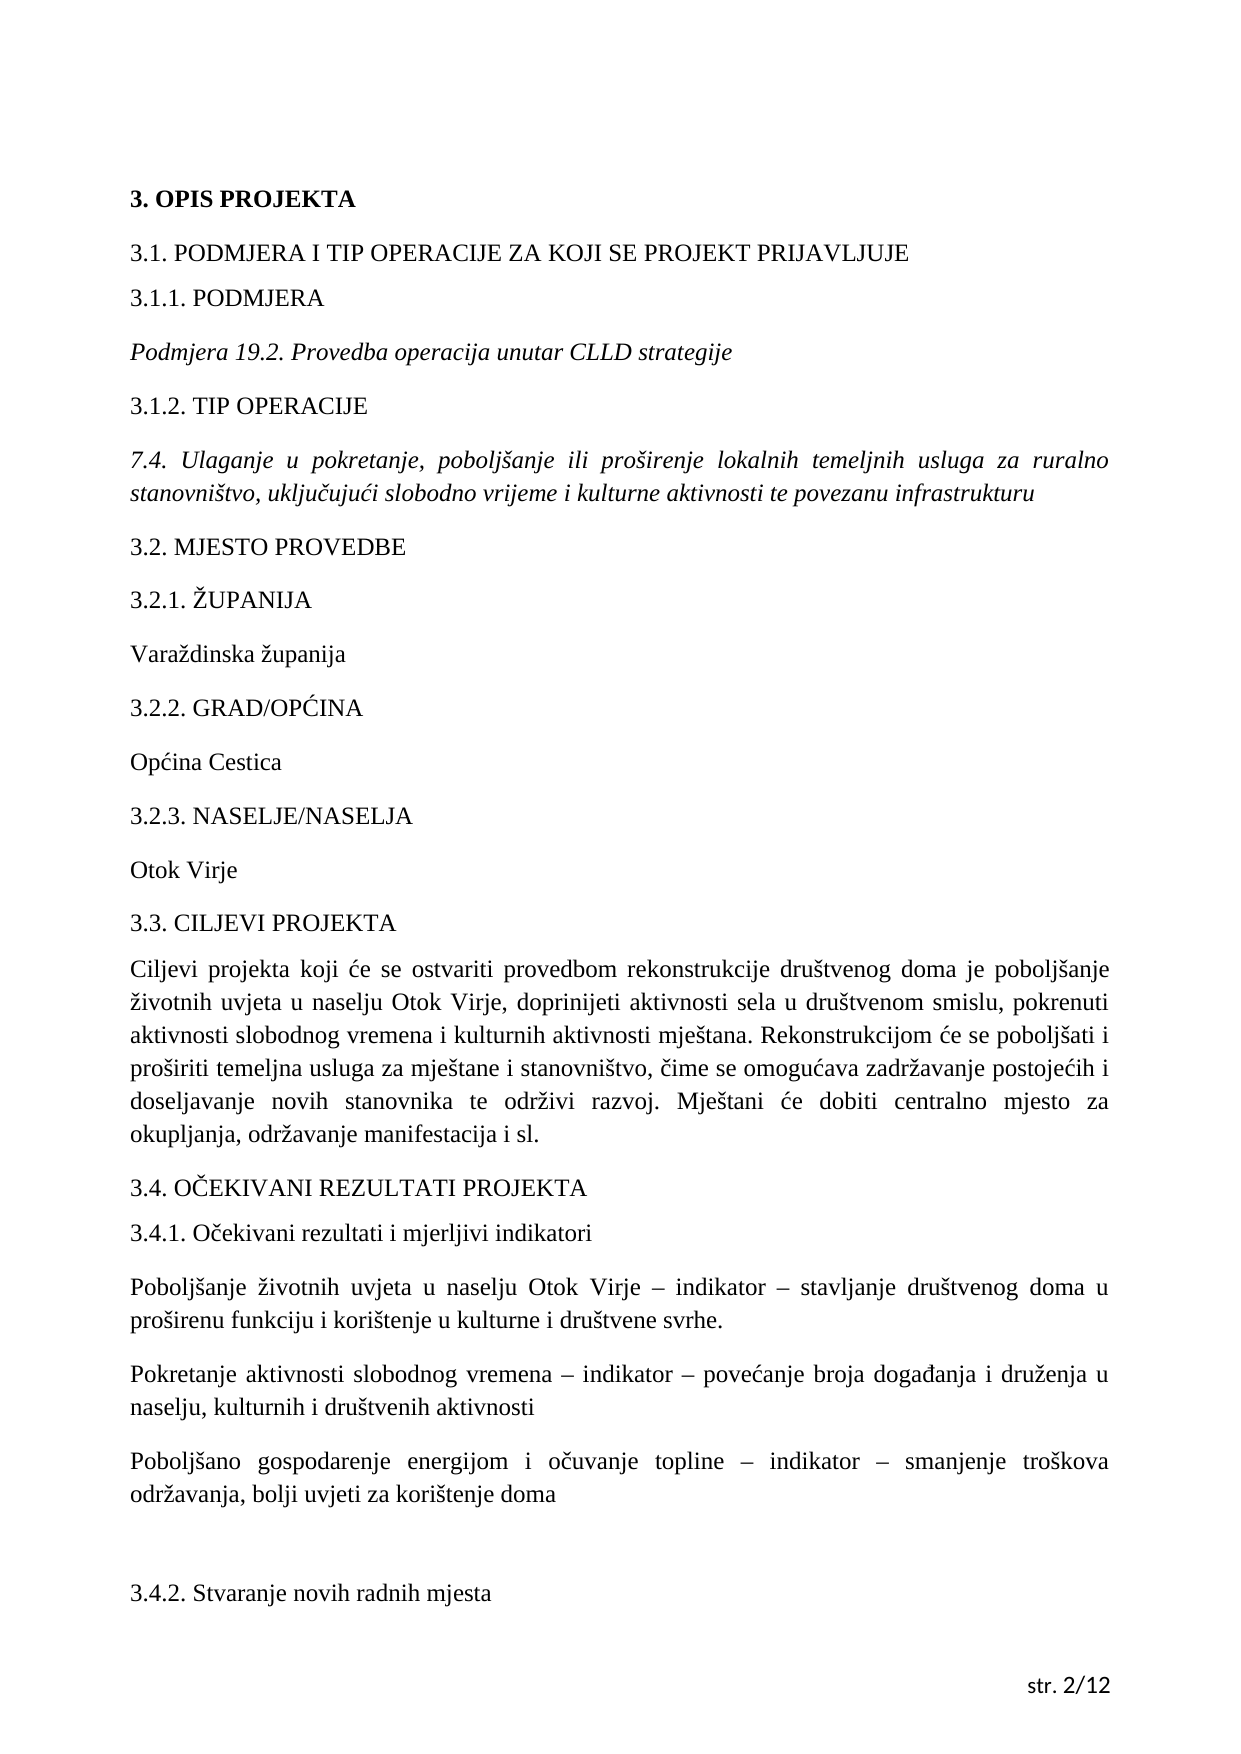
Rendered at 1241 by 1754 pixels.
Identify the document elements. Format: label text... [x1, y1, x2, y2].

text 3.2.1. ŽUPANIJA [130, 585, 1110, 614]
text Poboljšanje životnih uvjeta u naselju Otok Virje – indikator – stavljanje društvenog doma u proširenu funkciju i korištenje u kulturne i društvene svrhe. [130, 1272, 1110, 1334]
text 3.2. MJESTO PROVEDBE [130, 532, 1110, 560]
text Pokretanje aktivnosti slobodnog vremena – indikator – povećanje broja događanja i druženja u naselju, kulturnih i društvenih aktivnosti [130, 1359, 1110, 1421]
text 3. OPIS PROJEKTA [130, 184, 1110, 212]
text 3.1. PODMJERA I TIP OPERACIJE ZA KOJI SE PROJEKT PRIJAVLJUJE [130, 238, 1110, 266]
text Podmjera 19.2. Provedba operacija unutar CLLD strategije [130, 337, 1110, 366]
text Otok Virje [130, 855, 1110, 883]
text 3.1.2. TIP OPERACIJE [130, 391, 1110, 419]
text 3.2.3. NASELJE/NASELJA [130, 801, 1110, 829]
text Poboljšano gospodarenje energijom i očuvanje topline – indikator – smanjenje troškova održavanja, bolji uvjeti za korištenje doma [130, 1446, 1110, 1508]
text Varaždinska županija [130, 639, 1110, 668]
text 3.4. OČEKIVANI REZULTATI PROJEKTA [130, 1173, 1110, 1202]
text 3.3. CILJEVI PROJEKTA [130, 908, 1110, 937]
text 3.1.1. PODMJERA [130, 283, 1110, 312]
text 3.4.2. Stvaranje novih radnih mjesta [130, 1578, 1110, 1607]
text 3.4.1. Očekivani rezultati i mjerljivi indikatori [130, 1218, 1110, 1247]
text 7.4. Ulaganje u pokretanje, poboljšanje ili proširenje lokalnih temeljnih usluga za ruralno stanovništvo, uključujući slobodno vrijeme i kulturne aktivnosti te povezanu infrastrukturu [130, 445, 1110, 506]
text 3.2.2. GRAD/OPĆINA [130, 693, 1110, 722]
text Ciljevi projekta koji će se ostvariti provedbom rekonstrukcije društvenog doma je poboljšanje životnih uvjeta u naselju Otok Virje, doprinijeti aktivnosti sela u društvenom smislu, pokrenuti aktivnosti slobodnog vremena i kulturnih aktivnosti mještana. Rekonstrukcijom će se poboljšati i proširiti temeljna usluga za mještane i stanovništvo, čime se omogućava zadržavanje postojećih i doseljavanje novih stanovnika te održivi razvoj. Mještani će dobiti centralno mjesto za okupljanja, održavanje manifestacija i sl. [130, 954, 1110, 1148]
text Općina Cestica [130, 747, 1110, 776]
